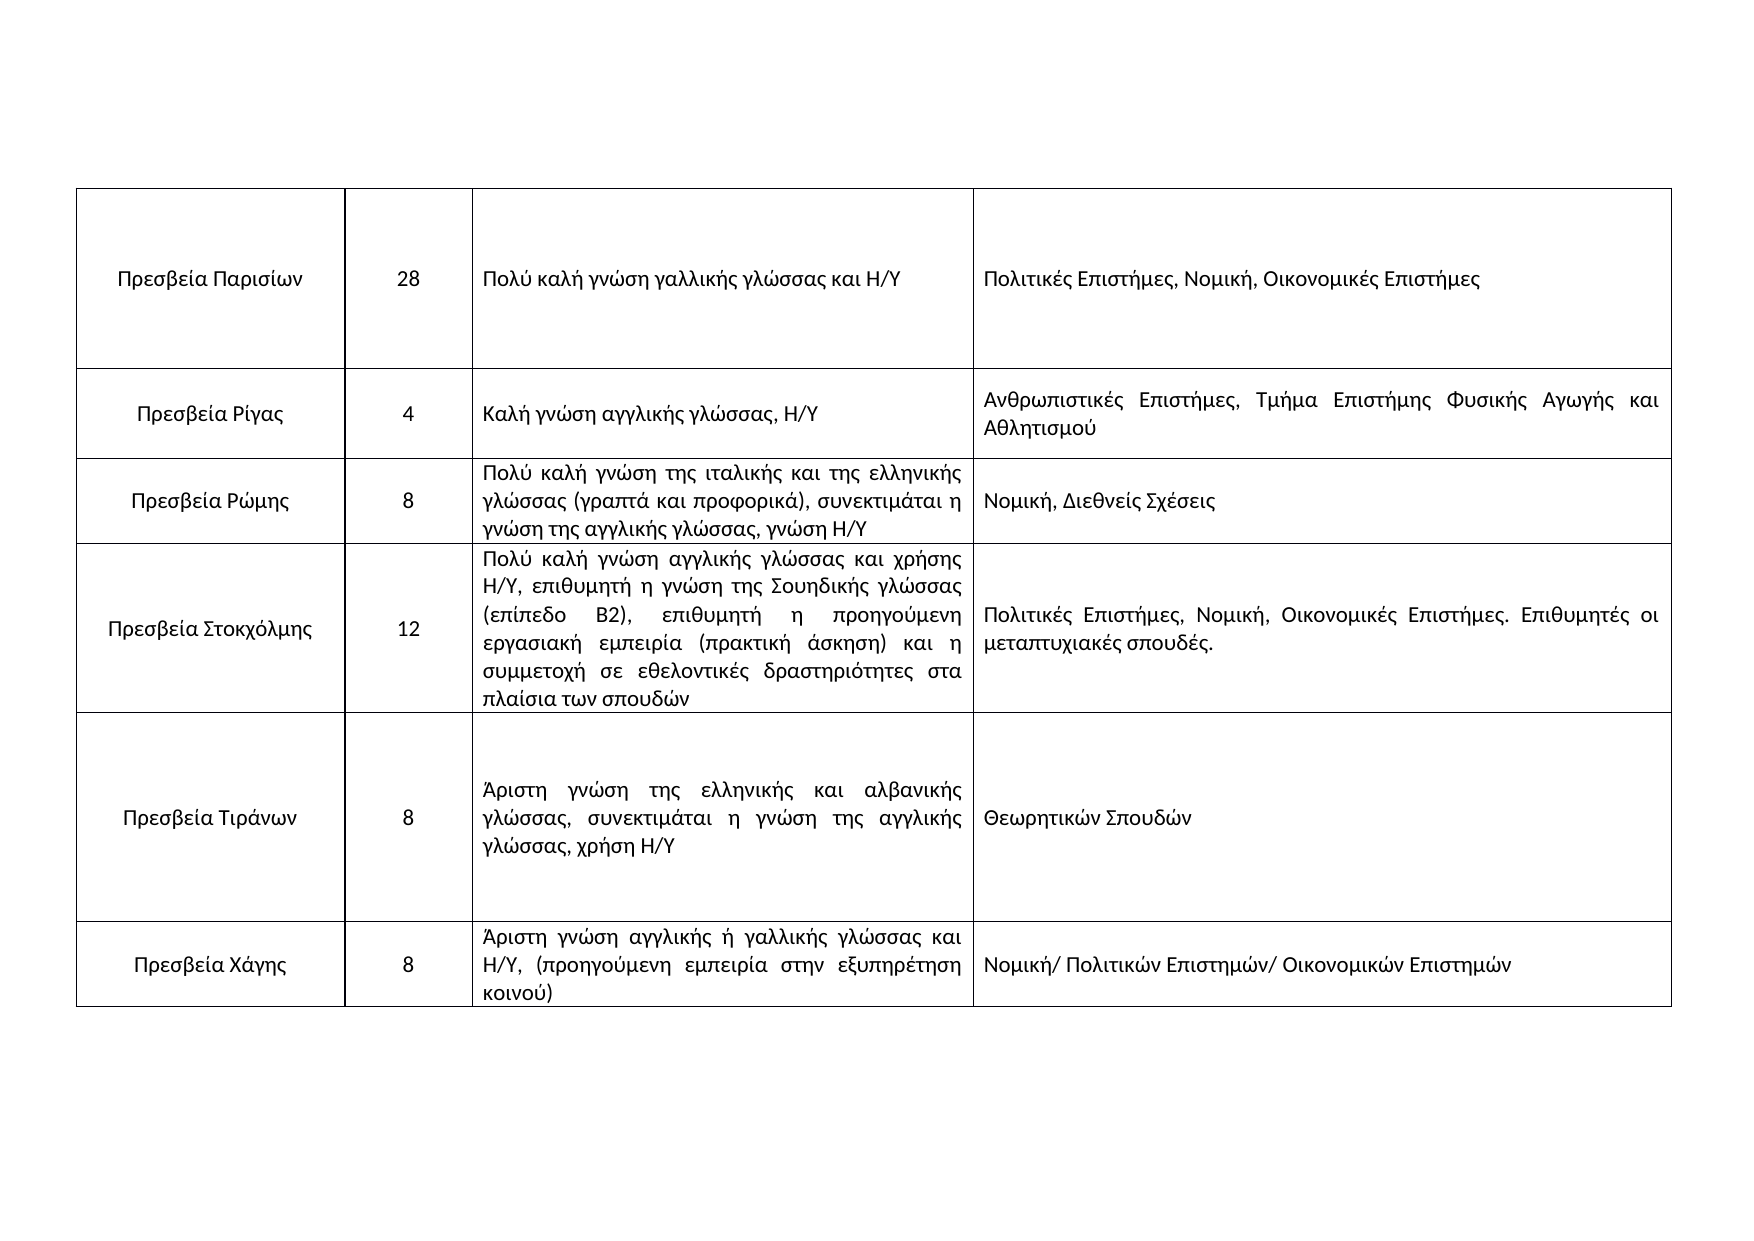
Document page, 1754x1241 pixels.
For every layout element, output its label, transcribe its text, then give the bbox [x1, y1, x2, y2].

table_cell 8 [346, 922, 472, 1006]
table_cell Πολύ καλή γνώση αγγλικής γλώσσας και χρήσης Η/Υ, επιθυμητή η γνώση της Σουηδικής γλώσσας (επίπεδο Β2), επιθυμητή η προηγούμενη εργασιακή εμπειρία (πρακτική άσκηση) και η συμμετοχή σε εθελοντικές δραστηριότητες στα πλαίσια των σπουδών [473, 544, 973, 712]
table_cell 12 [346, 544, 472, 712]
table_cell Πολύ καλή γνώση γαλλικής γλώσσας και Η/Υ [473, 189, 973, 367]
table_cell Νομική, Διεθνείς Σχέσεις [974, 459, 1671, 543]
table_cell Άριστη γνώση αγγλικής ή γαλλικής γλώσσας και Η/Υ, (προηγούμενη εμπειρία στην εξυπηρέτηση κοινού) [473, 922, 973, 1006]
table_cell Πρεσβεία Ρίγας [77, 369, 344, 457]
table_cell Ανθρωπιστικές Επιστήμες, Τμήμα Επιστήμης Φυσικής Αγωγής και Αθλητισμού [974, 369, 1671, 457]
table_cell Πρεσβεία Τιράνων [77, 713, 344, 921]
table_cell Πρεσβεία Στοκχόλμης [77, 544, 344, 712]
table_cell 8 [346, 459, 472, 543]
table_cell Πολιτικές Επιστήμες, Νομική, Οικονομικές Επιστήμες. Επιθυμητές οι μεταπτυχιακές σπουδές. [974, 544, 1671, 712]
table_cell Πρεσβεία Ρώμης [77, 459, 344, 543]
table_cell Πολιτικές Επιστήμες, Νομική, Οικονομικές Επιστήμες [974, 189, 1671, 367]
table_cell Καλή γνώση αγγλικής γλώσσας, Η/Υ [473, 369, 973, 457]
table_cell Πρεσβεία Παρισίων [77, 189, 344, 367]
table_cell Θεωρητικών Σπουδών [974, 713, 1671, 921]
table_cell Πολύ καλή γνώση της ιταλικής και της ελληνικής γλώσσας (γραπτά και προφορικά), συνεκτιμάται η γνώση της αγγλικής γλώσσας, γνώση Η/Υ [473, 459, 973, 543]
table_cell Πρεσβεία Χάγης [77, 922, 344, 1006]
table_cell 8 [346, 713, 472, 921]
table_cell Άριστη γνώση της ελληνικής και αλβανικής γλώσσας, συνεκτιμάται η γνώση της αγγλικής γλώσσας, χρήση Η/Υ [473, 713, 973, 921]
table_cell Νομική/ Πολιτικών Επιστημών/ Οικονομικών Επιστημών [974, 922, 1671, 1006]
table_cell 28 [346, 189, 472, 367]
table_cell 4 [346, 369, 472, 457]
